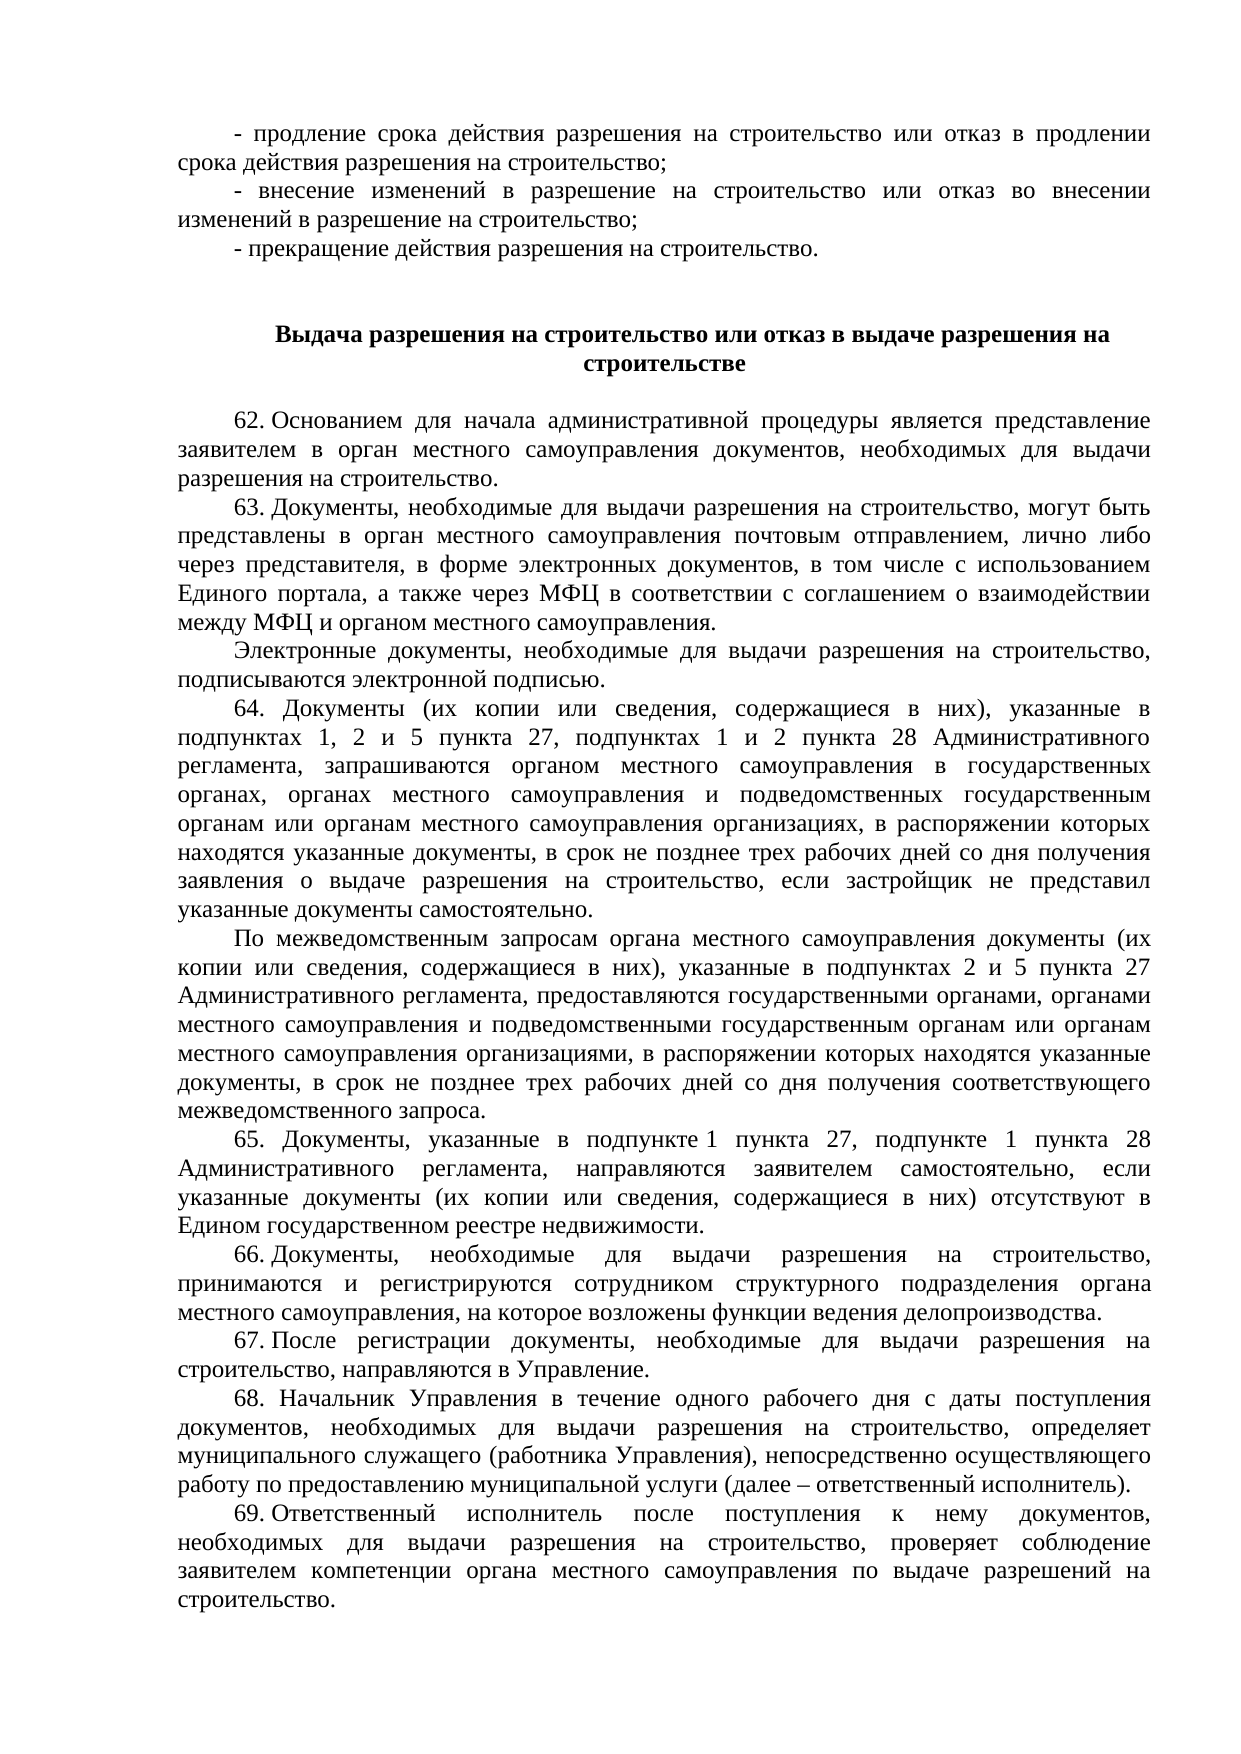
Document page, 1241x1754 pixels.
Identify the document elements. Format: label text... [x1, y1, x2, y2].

text 62. Основанием для начала административной процедуры является представление заявителем в орган местного самоуправления документов, необходимых для выдачи разрешения на строительство. [177, 406, 1152, 492]
text 69. Ответственный исполнитель после поступления к нему документов, необходимых для выдачи разрешения на строительство, проверяет соблюдение заявителем компетенции органа местного самоуправления по выдаче разрешений на строительство. [177, 1498, 1152, 1613]
text 67. После регистрации документы, необходимые для выдачи разрешения на строительство, направляются в Управление. [177, 1326, 1152, 1383]
text - внесение изменений в разрешение на строительство или отказ во внесении изменений в разрешение на строительство; [177, 176, 1152, 233]
text 65. Документы, указанные в подпункте 1 пункта 27, подпункте 1 пункта 28 Административного регламента, направляются заявителем самостоятельно, если указанные документы (их копии или сведения, содержащиеся в них) отсутствуют в Едином государственном реестре недвижимости. [177, 1124, 1152, 1239]
text - прекращение действия разрешения на строительство. [177, 233, 1152, 262]
text 64. Документы (их копии или сведения, содержащиеся в них), указанные в подпунктах 1, 2 и 5 пункта 27, подпунктах 1 и 2 пункта 28 Административного регламента, запрашиваются органом местного самоуправления в государственных органах, органах местного самоуправления и подведомственных государственным органам или органам местного самоуправления организациях, в распоряжении которых находятся указанные документы, в срок не позднее трех рабочих дней со дня получения заявления о выдаче разрешения на строительство, если застройщик не представил указанные документы самостоятельно. [177, 693, 1152, 923]
text 68. Начальник Управления в течение одного рабочего дня с даты поступления документов, необходимых для выдачи разрешения на строительство, определяет муниципального служащего (работника Управления), непосредственно осуществляющего работу по предоставлению муниципальной услуги (далее – ответственный исполнитель). [177, 1383, 1152, 1498]
text 63. Документы, необходимые для выдачи разрешения на строительство, могут быть представлены в орган местного самоуправления почтовым отправлением, лично либо через представителя, в форме электронных документов, в том числе с использованием Единого портала, а также через МФЦ в соответствии с соглашением о взаимодействии между МФЦ и органом местного самоуправления. [177, 492, 1152, 636]
text - продление срока действия разрешения на строительство или отказ в продлении срока действия разрешения на строительство; [177, 118, 1152, 176]
text Выдача разрешения на строительство или отказ в выдаче разрешения на строительстве [177, 319, 1152, 377]
text 66. Документы, необходимые для выдачи разрешения на строительство, принимаются и регистрируются сотрудником структурного подразделения органа местного самоуправления, на которое возложены функции ведения делопроизводства. [177, 1239, 1152, 1326]
text По межведомственным запросам органа местного самоуправления документы (их копии или сведения, содержащиеся в них), указанные в подпунктах 2 и 5 пункта 27 Административного регламента, предоставляются государственными органами, органами местного самоуправления и подведомственными государственным органам или органам местного самоуправления организациями, в распоряжении которых находятся указанные документы, в срок не позднее трех рабочих дней со дня получения соответствующего межведомственного запроса. [177, 923, 1152, 1124]
text Электронные документы, необходимые для выдачи разрешения на строительство, подписываются электронной подписью. [177, 636, 1152, 693]
